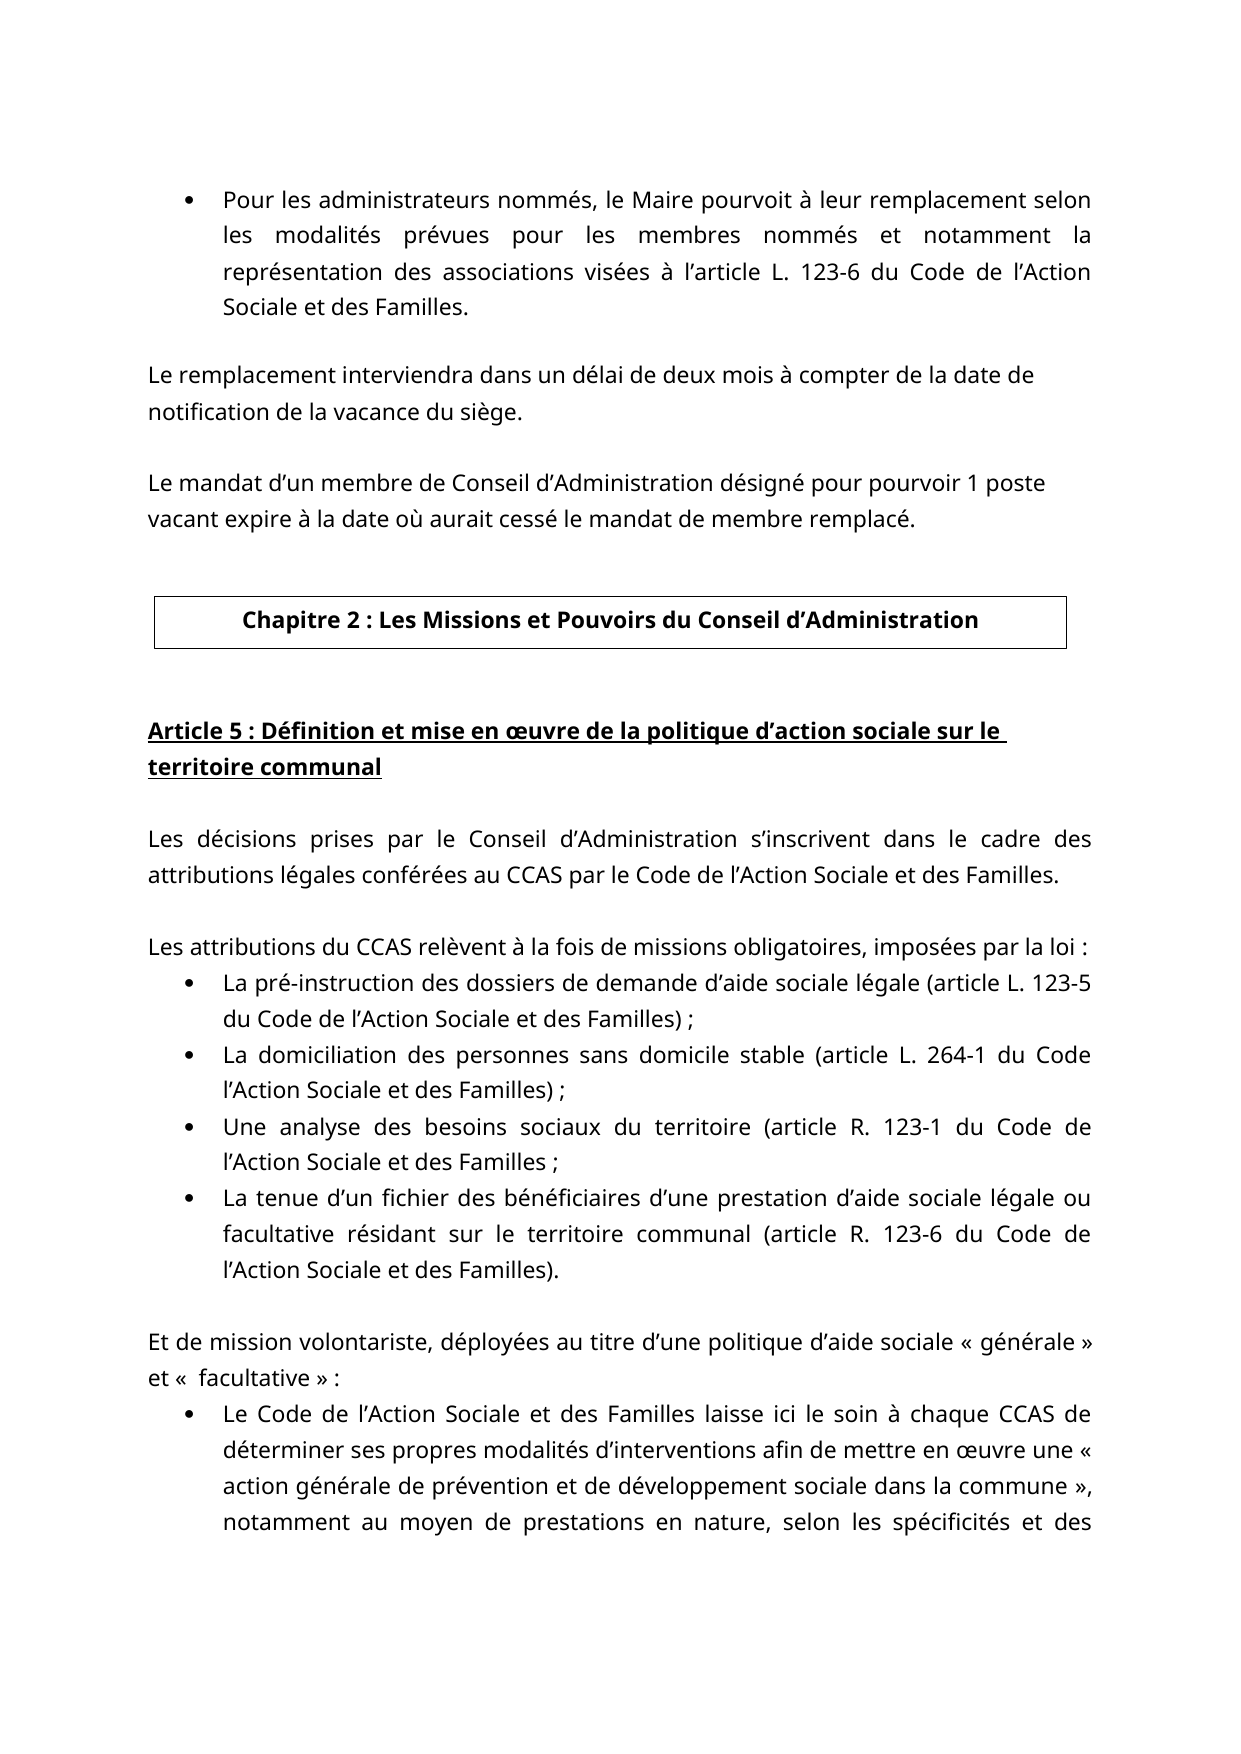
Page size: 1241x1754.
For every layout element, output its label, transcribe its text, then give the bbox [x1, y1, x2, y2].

text Les décisions prises par le Conseil d’Administration s’inscrivent dans le cadre des attributions légales conférées au CCAS par le Code de l’Action Sociale et des Familles. [148, 823, 1093, 890]
text Article 5 : Définition et mise en œuvre de la politique d’action sociale sur le territoire communal [148, 715, 1093, 782]
text Le mandat d’un membre de Conseil d’Administration désigné pour pourvoir 1 poste vacant expire à la date où aurait cessé le mandat de membre remplacé. [148, 467, 1093, 534]
list La pré-instruction des dossiers de demande d’aide sociale légale (article L. 123-5 du Code de l’Action Sociale et des Familles) ; [185, 967, 1093, 1034]
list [185, 1398, 1093, 1537]
list La domiciliation des personnes sans domicile stable (article L. 264-1 du Code l’Action Sociale et des Familles) ; [185, 1038, 1093, 1106]
list Une analyse des besoins sociaux du territoire (article R. 123-1 du Code de l’Action Sociale et des Familles ; [185, 1110, 1093, 1178]
text Le remplacement interviendra dans un délai de deux mois à compter de la date de notification de la vacance du siège. [148, 359, 1093, 427]
text Et de mission volontariste, déployées au titre d’une politique d’aide sociale « générale » et « facultative » : [148, 1326, 1093, 1393]
text Les attributions du CCAS relèvent à la fois de missions obligatoires, imposées par la loi : [148, 931, 1093, 962]
list La tenue d’un fichier des bénéficiaires d’une prestation d’aide sociale légale ou facultative résidant sur le territoire communal (article R. 123-6 du Code de l’Action Sociale et des Familles). [185, 1182, 1093, 1285]
list Pour les administrateurs nommés, le Maire pourvoit à leur remplacement selon les modalités prévues pour les membres nommés et notamment la représentation des associations visées à l’article L. 123-6 du Code de l’Action Sociale et des Familles. [185, 183, 1093, 323]
